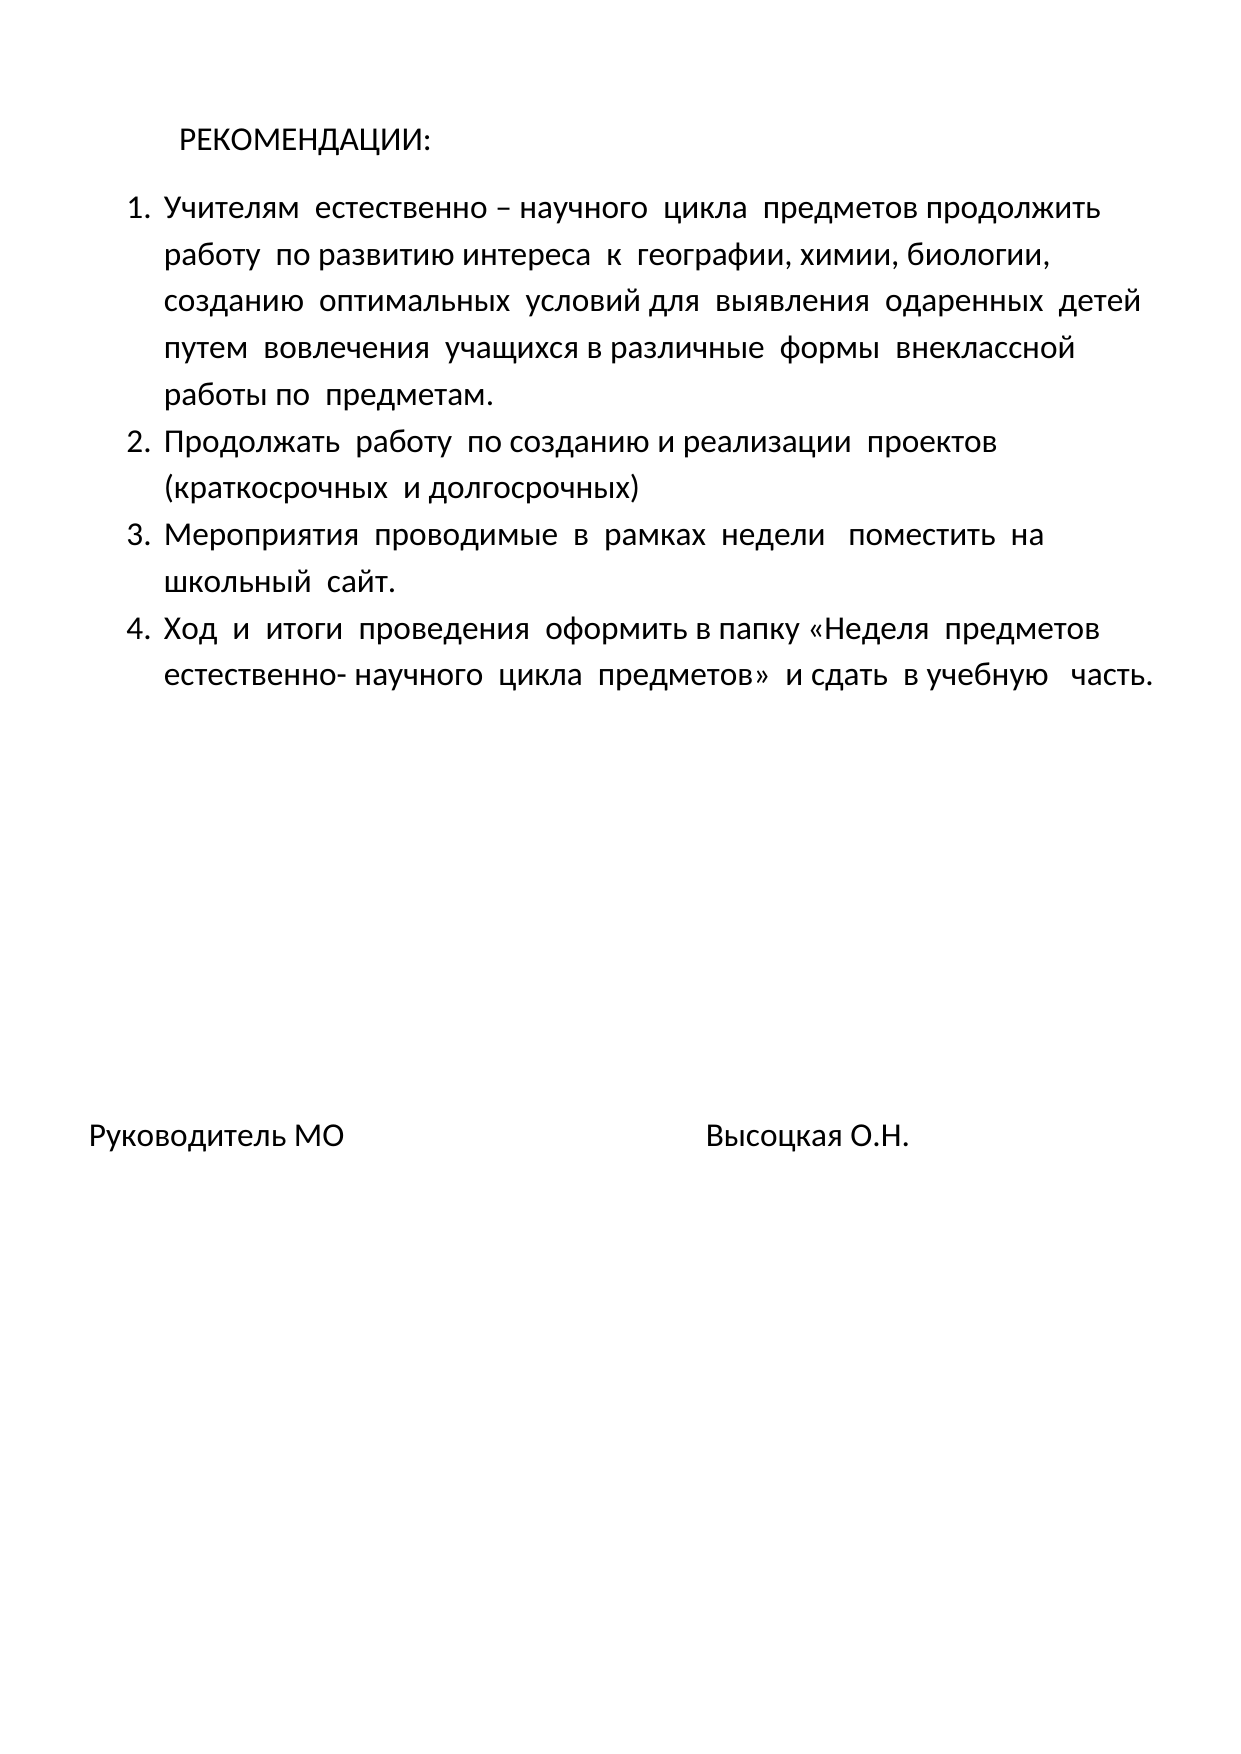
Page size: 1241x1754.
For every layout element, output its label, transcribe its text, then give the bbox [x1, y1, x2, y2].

list Мероприятия проводимые в рамках недели поместить на школьный сайт. [126, 513, 1181, 601]
list Учителям естественно – научного цикла предметов продолжить работу по развитию интереса к географии, химии, биологии, созданию оптимальных условий для выявления одаренных детей путем вовлечения учащихся в различные формы внеклассной работы по предметам. [126, 186, 1181, 413]
list Ход и итоги проведения оформить в папку «Неделя предметов естественно- научного цикла предметов» и сдать в учебную часть. [126, 607, 1181, 694]
text Руководитель МО Высоцкая О.Н. [89, 1114, 1181, 1155]
text РЕКОМЕНДАЦИИ: [126, 118, 1181, 159]
list Продолжать работу по созданию и реализации проектов (краткосрочных и долгосрочных) [126, 419, 1181, 507]
